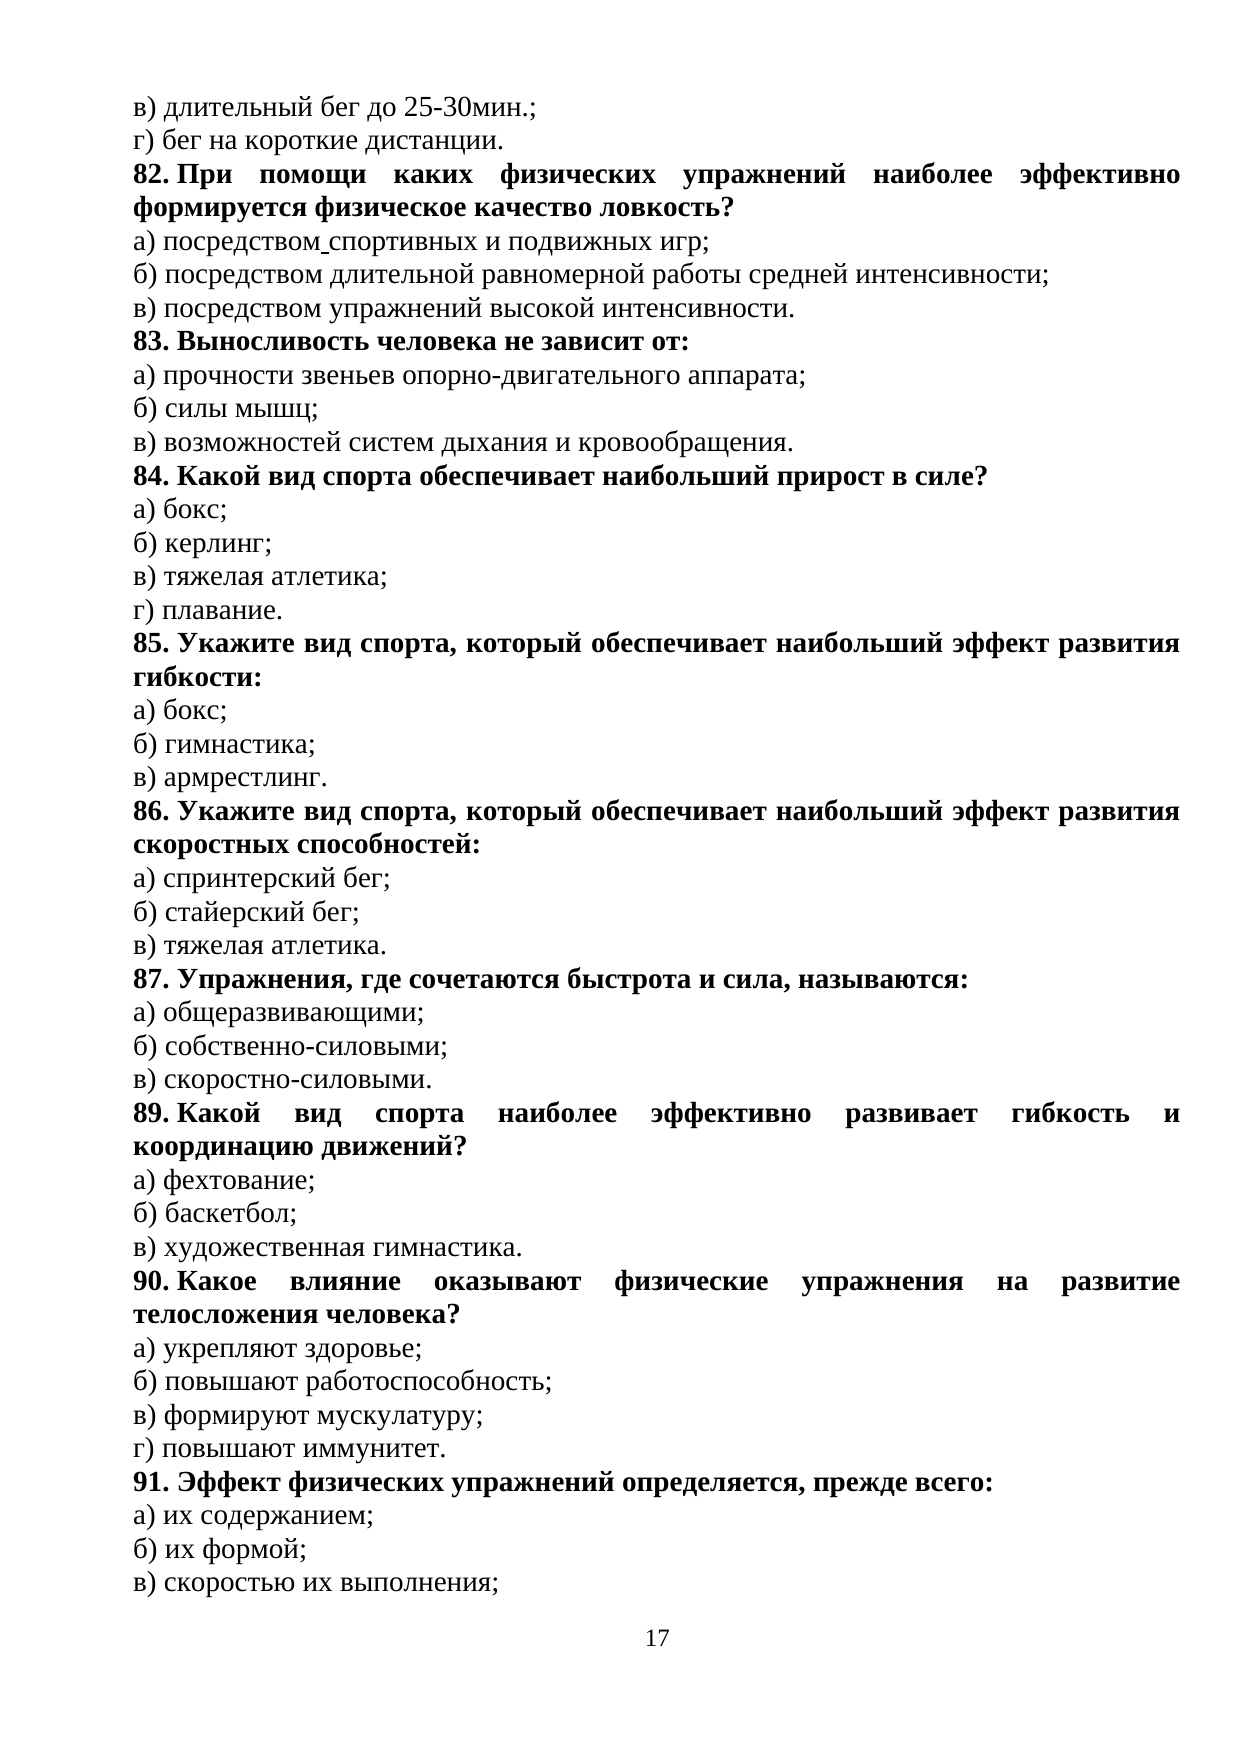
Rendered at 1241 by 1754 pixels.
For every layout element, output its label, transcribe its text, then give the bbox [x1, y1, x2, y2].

text б) стайерский бег; [133, 894, 1181, 927]
text 85. Укажите вид спорта, который обеспечивает наибольший эффект развития гибкости: [133, 625, 1181, 692]
text 87. Упражнения, где сочетаются быстрота и сила, называются: [133, 961, 1181, 994]
text б) гимнастика; [133, 726, 1181, 759]
text 83. Выносливость человека не зависит от: [133, 323, 1181, 357]
text г) бег на короткие дистанции. [133, 122, 1181, 156]
text б) керлинг; [133, 525, 1181, 558]
text а) посредством спортивных и подвижных игр; [133, 223, 1181, 256]
text б) их формой; [133, 1531, 1181, 1564]
text в) художественная гимнастика. [133, 1229, 1181, 1263]
text г) плавание. [133, 592, 1181, 625]
text 82. При помощи каких физических упражнений наиболее эффективно формируется физическое качество ловкость? [133, 156, 1181, 223]
text а) бокс; [133, 491, 1181, 525]
text а) бокс; [133, 692, 1181, 726]
text в) скоростью их выполнения; [133, 1564, 1181, 1598]
text 84. Какой вид спорта обеспечивает наибольший прирост в силе? [133, 458, 1181, 491]
text а) спринтерский бег; [133, 860, 1181, 894]
text в) формируют мускулатуру; [133, 1397, 1181, 1430]
text а) их содержанием; [133, 1497, 1181, 1531]
text г) повышают иммунитет. [133, 1430, 1181, 1464]
text б) силы мышц; [133, 391, 1181, 424]
text 86. Укажите вид спорта, который обеспечивает наибольший эффект развития скоростных способностей: [133, 793, 1181, 860]
text б) повышают работоспособность; [133, 1363, 1181, 1397]
text 91. Эффект физических упражнений определяется, прежде всего: [133, 1464, 1181, 1497]
text 89. Какой вид спорта наиболее эффективно развивает гибкость и координацию движений? [133, 1095, 1181, 1162]
text а) общеразвивающими; [133, 994, 1181, 1028]
text б) собственно-силовыми; [133, 1028, 1181, 1061]
text а) фехтование; [133, 1162, 1181, 1196]
text в) посредством упражнений высокой интенсивности. [133, 290, 1181, 323]
text б) баскетбол; [133, 1196, 1181, 1229]
text а) укрепляют здоровье; [133, 1330, 1181, 1363]
text б) посредством длительной равномерной работы средней интенсивности; [133, 256, 1181, 290]
text а) прочности звеньев опорно-двигательного аппарата; [133, 357, 1181, 391]
text в) возможностей систем дыхания и кровообращения. [133, 424, 1181, 458]
text в) армрестлинг. [133, 759, 1181, 793]
text в) тяжелая атлетика. [133, 927, 1181, 961]
text в) длительный бег до 25-30мин.; [133, 89, 1181, 122]
text в) тяжелая атлетика; [133, 558, 1181, 592]
text в) скоростно-силовыми. [133, 1061, 1181, 1095]
text 90. Какое влияние оказывают физические упражнения на развитие телосложения человека? [133, 1263, 1181, 1330]
